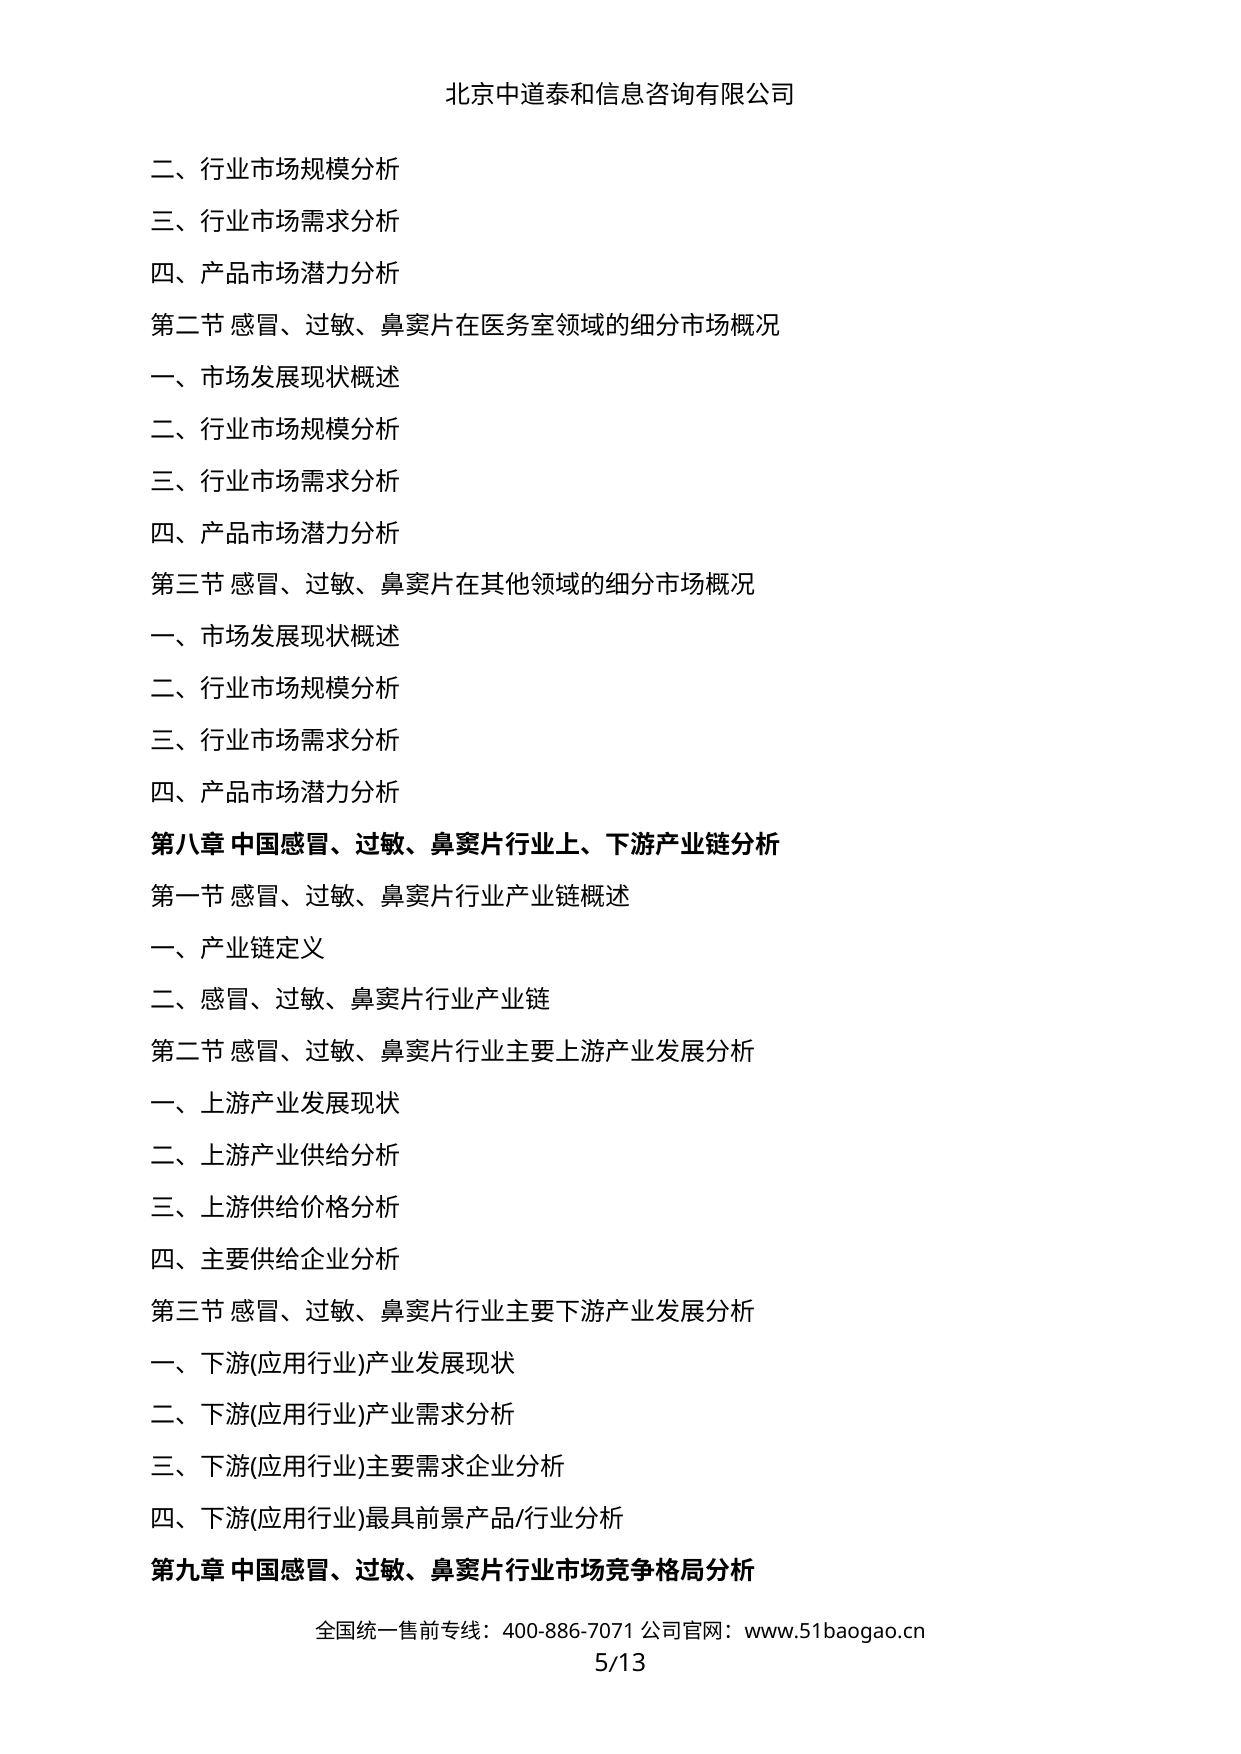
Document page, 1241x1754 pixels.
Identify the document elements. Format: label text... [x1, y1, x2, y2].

text 二、下游(应用行业)产业需求分析 [150, 1395, 1090, 1431]
text 四、下游(应用行业)最具前景产品/行业分析 [150, 1499, 1090, 1535]
text 四、产品市场潜力分析 [150, 772, 1090, 809]
text 四、主要供给企业分析 [150, 1239, 1090, 1276]
text 三、行业市场需求分析 [150, 202, 1090, 238]
text 一、市场发展现状概述 [150, 357, 1090, 394]
text 二、上游产业供给分析 [150, 1136, 1090, 1172]
text 第三节 感冒、过敏、鼻窦片在其他领域的细分市场概况 [150, 565, 1090, 601]
text 一、市场发展现状概述 [150, 617, 1090, 653]
text 三、行业市场需求分析 [150, 461, 1090, 497]
text 四、产品市场潜力分析 [150, 513, 1090, 549]
text 一、下游(应用行业)产业发展现状 [150, 1343, 1090, 1379]
text 第三节 感冒、过敏、鼻窦片行业主要下游产业发展分析 [150, 1291, 1090, 1327]
text 第九章 中国感冒、过敏、鼻窦片行业市场竞争格局分析 [150, 1551, 1090, 1587]
text 第二节 感冒、过敏、鼻窦片行业主要上游产业发展分析 [150, 1032, 1090, 1068]
text 三、下游(应用行业)主要需求企业分析 [150, 1447, 1090, 1483]
text 二、感冒、过敏、鼻窦片行业产业链 [150, 980, 1090, 1016]
text 一、产业链定义 [150, 928, 1090, 964]
text 三、上游供给价格分析 [150, 1187, 1090, 1224]
text 二、行业市场规模分析 [150, 409, 1090, 446]
text 二、行业市场规模分析 [150, 669, 1090, 705]
text 一、上游产业发展现状 [150, 1084, 1090, 1120]
text 三、行业市场需求分析 [150, 721, 1090, 757]
text 第八章 中国感冒、过敏、鼻窦片行业上、下游产业链分析 [150, 824, 1090, 861]
text 二、行业市场规模分析 [150, 150, 1090, 186]
text 第二节 感冒、过敏、鼻窦片在医务室领域的细分市场概况 [150, 306, 1090, 342]
text 第一节 感冒、过敏、鼻窦片行业产业链概述 [150, 876, 1090, 912]
text 四、产品市场潜力分析 [150, 254, 1090, 290]
